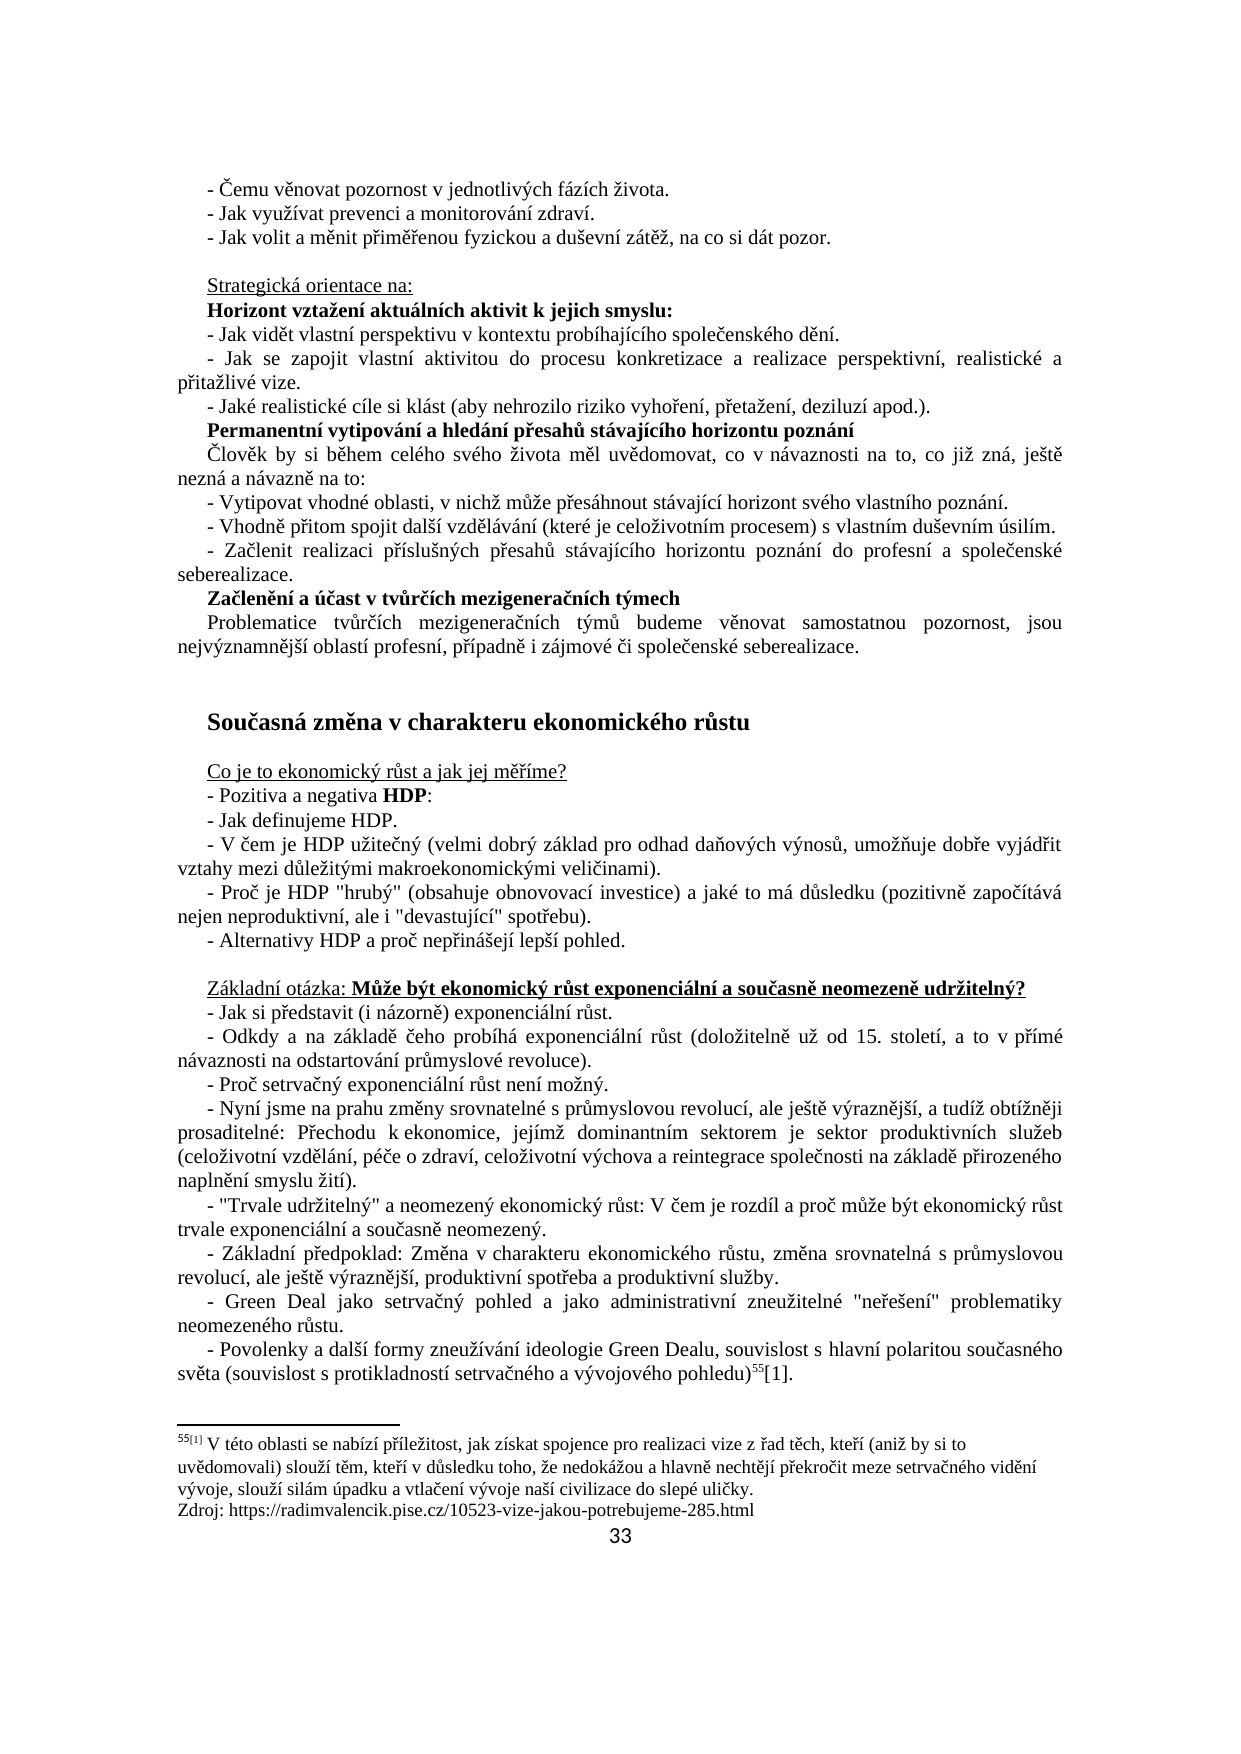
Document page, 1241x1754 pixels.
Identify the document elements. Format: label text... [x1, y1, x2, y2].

text Permanentní vytipování a hledání přesahů stávajícího horizontu poznání [177, 418, 1063, 442]
text - Alternativy HDP a proč nepřinášejí lepší pohled. [177, 928, 1063, 952]
text - Green Deal jako setrvačný pohled a jako administrativní zneužitelné "neřešení" problematiky neomezeného růstu. [177, 1289, 1063, 1337]
text - Jak definujeme HDP. [177, 807, 1063, 832]
text Strategická orientace na: [177, 273, 1063, 297]
text - Nyní jsme na prahu změny srovnatelné s průmyslovou revolucí, ale ještě výraznější, a tudíž obtížněji prosaditelné: Přechodu k ekonomice, jejímž dominantním sektorem je sektor produktivních služeb (celoživotní vzdělání, péče o zdraví, celoživotní výchova a reintegrace společnosti na základě přirozeného naplnění smyslu žití). [177, 1096, 1063, 1192]
text Základní otázka: Může být ekonomický růst exponenciální a současně neomezeně udržitelný? [177, 976, 1063, 1000]
text - Čemu věnovat pozornost v jednotlivých fázích života. [177, 177, 1063, 201]
text Co je to ekonomický růst a jak jej měříme? [177, 759, 1063, 783]
text Problematice tvůrčích mezigeneračních týmů budeme věnovat samostatnou pozornost, jsou nejvýznamnější oblastí profesní, případně i zájmové či společenské seberealizace. [177, 610, 1063, 658]
text - Vhodně přitom spojit další vzdělávání (které je celoživotním procesem) s vlastním duševním úsilím. [177, 514, 1063, 538]
text - "Trvale udržitelný" a neomezený ekonomický růst: V čem je rozdíl a proč může být ekonomický růst trvale exponenciální a současně neomezený. [177, 1192, 1063, 1241]
text - Jak volit a měnit přiměřenou fyzickou a duševní zátěž, na co si dát pozor. [177, 225, 1063, 249]
text Člověk by si během celého svého života měl uvědomovat, co v návaznosti na to, co již zná, ještě nezná a návazně na to: [177, 442, 1063, 490]
text - Vytipovat vhodné oblasti, v nichž může přesáhnout stávající horizont svého vlastního poznání. [177, 490, 1063, 514]
text - Povolenky a další formy zneužívání ideologie Green Dealu, souvislost s hlavní polaritou současného světa (souvislost s protikladností setrvačného a vývojového pohledu)[1]. [177, 1337, 1063, 1385]
text Současná změna v charakteru ekonomického růstu [177, 707, 1063, 735]
text - Začlenit realizaci příslušných přesahů stávajícího horizontu poznání do profesní a společenské seberealizace. [177, 538, 1063, 586]
text - Proč setrvačný exponenciální růst není možný. [177, 1072, 1063, 1096]
text - Jaké realistické cíle si klást (aby nehrozilo riziko vyhoření, přetažení, deziluzí apod.). [177, 394, 1063, 418]
text - Jak využívat prevenci a monitorování zdraví. [177, 201, 1063, 225]
text - Jak vidět vlastní perspektivu v kontextu probíhajícího společenského dění. [177, 322, 1063, 346]
text - Proč je HDP "hrubý" (obsahuje obnovovací investice) a jaké to má důsledku (pozitivně započítává nejen neproduktivní, ale i "devastující" spotřebu). [177, 880, 1063, 928]
text - Pozitiva a negativa HDP: [177, 783, 1063, 807]
text - Jak se zapojit vlastní aktivitou do procesu konkretizace a realizace perspektivní, realistické a přitažlivé vize. [177, 346, 1063, 394]
text - Jak si představit (i názorně) exponenciální růst. [177, 1000, 1063, 1024]
text Začlenění a účast v tvůrčích mezigeneračních týmech [177, 586, 1063, 610]
text - Odkdy a na základě čeho probíhá exponenciální růst (doložitelně už od 15. století, a to v přímé návaznosti na odstartování průmyslové revoluce). [177, 1024, 1063, 1072]
text - Základní předpoklad: Změna v charakteru ekonomického růstu, změna srovnatelná s průmyslovou revolucí, ale ještě výraznější, produktivní spotřeba a produktivní služby. [177, 1241, 1063, 1289]
text - V čem je HDP užitečný (velmi dobrý základ pro odhad daňových výnosů, umožňuje dobře vyjádřit vztahy mezi důležitými makroekonomickými veličinami). [177, 832, 1063, 880]
text Horizont vztažení aktuálních aktivit k jejich smyslu: [177, 297, 1063, 322]
